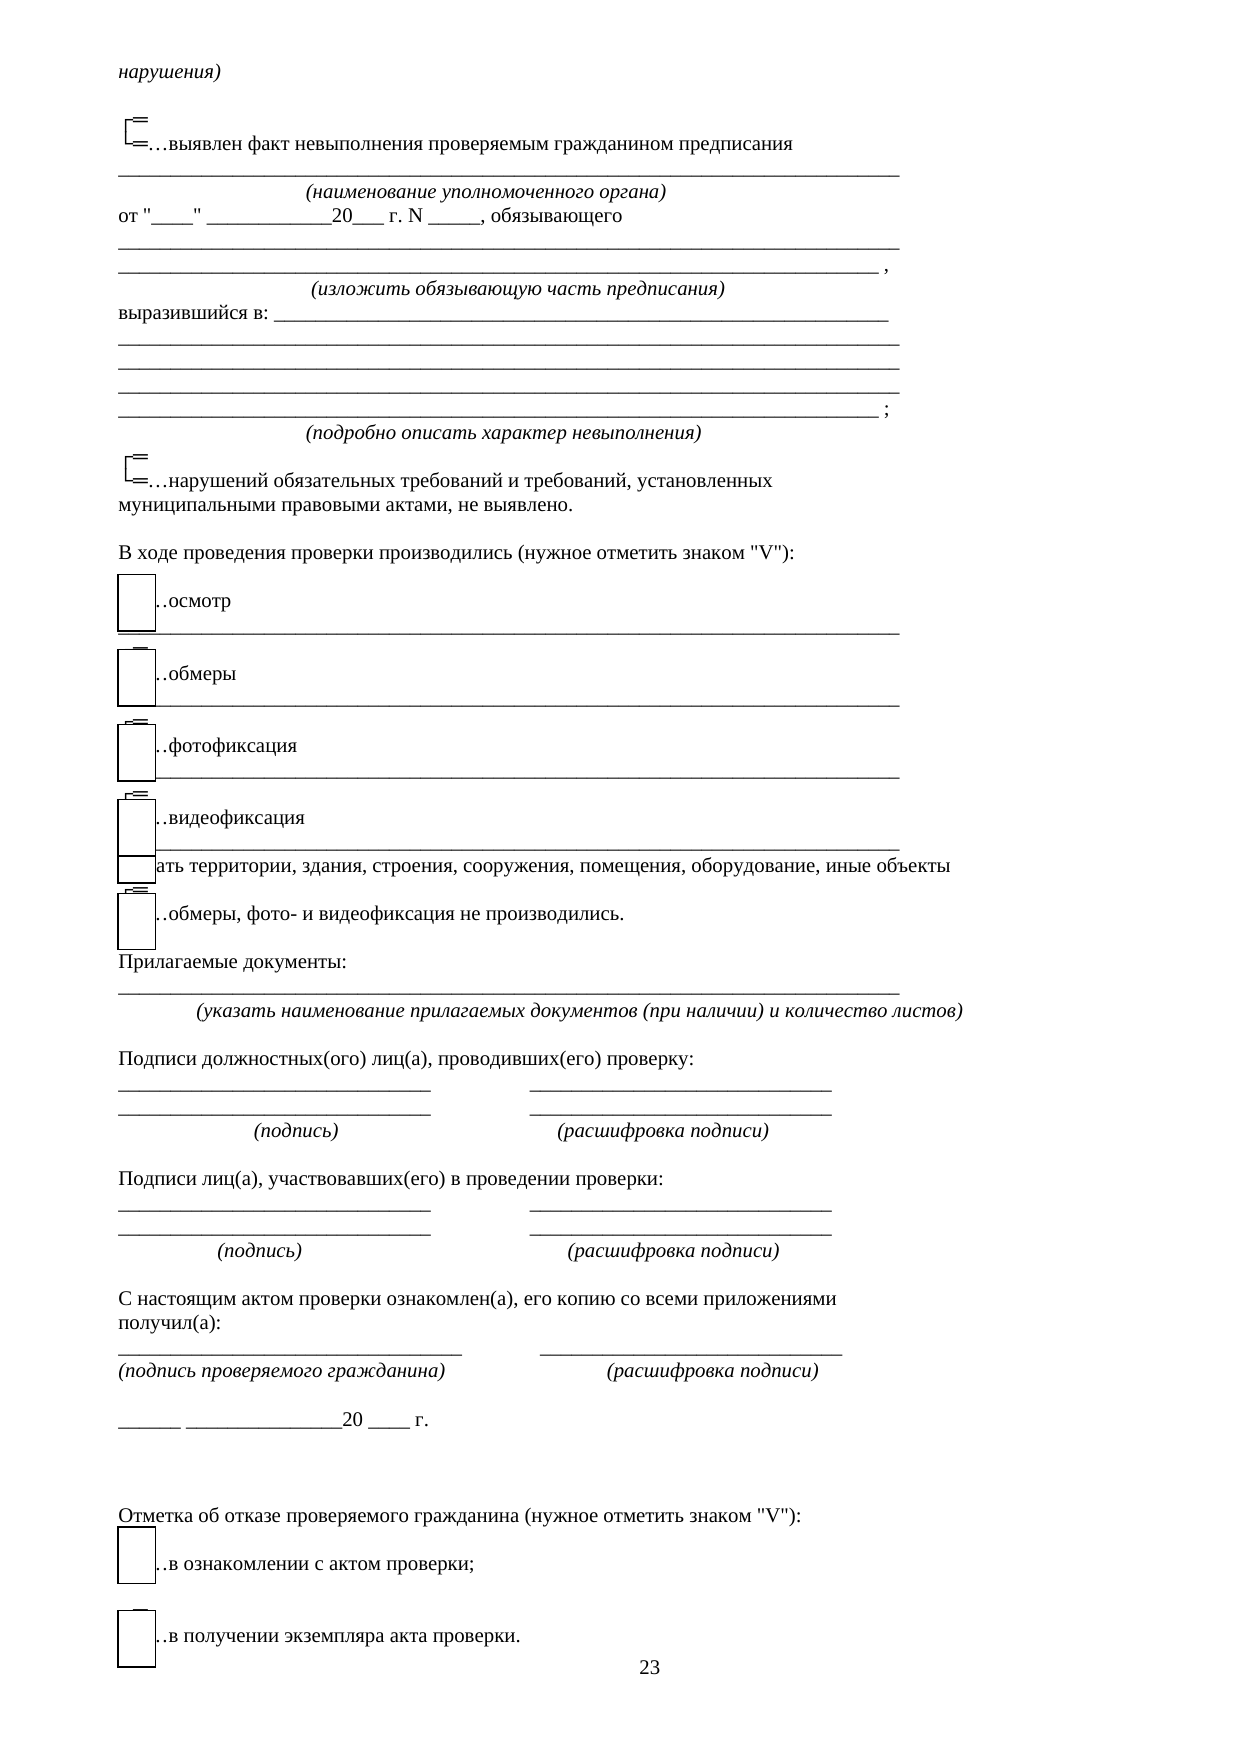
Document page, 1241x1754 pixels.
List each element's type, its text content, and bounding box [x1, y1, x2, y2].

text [118, 1599, 1181, 1647]
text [118, 59, 1181, 1455]
text Отметка об отказе проверяемого гражданина (нужное отметить знаком "V"): ┌═ └═…в ознакомлении с актом проверки; [118, 1503, 1181, 1575]
